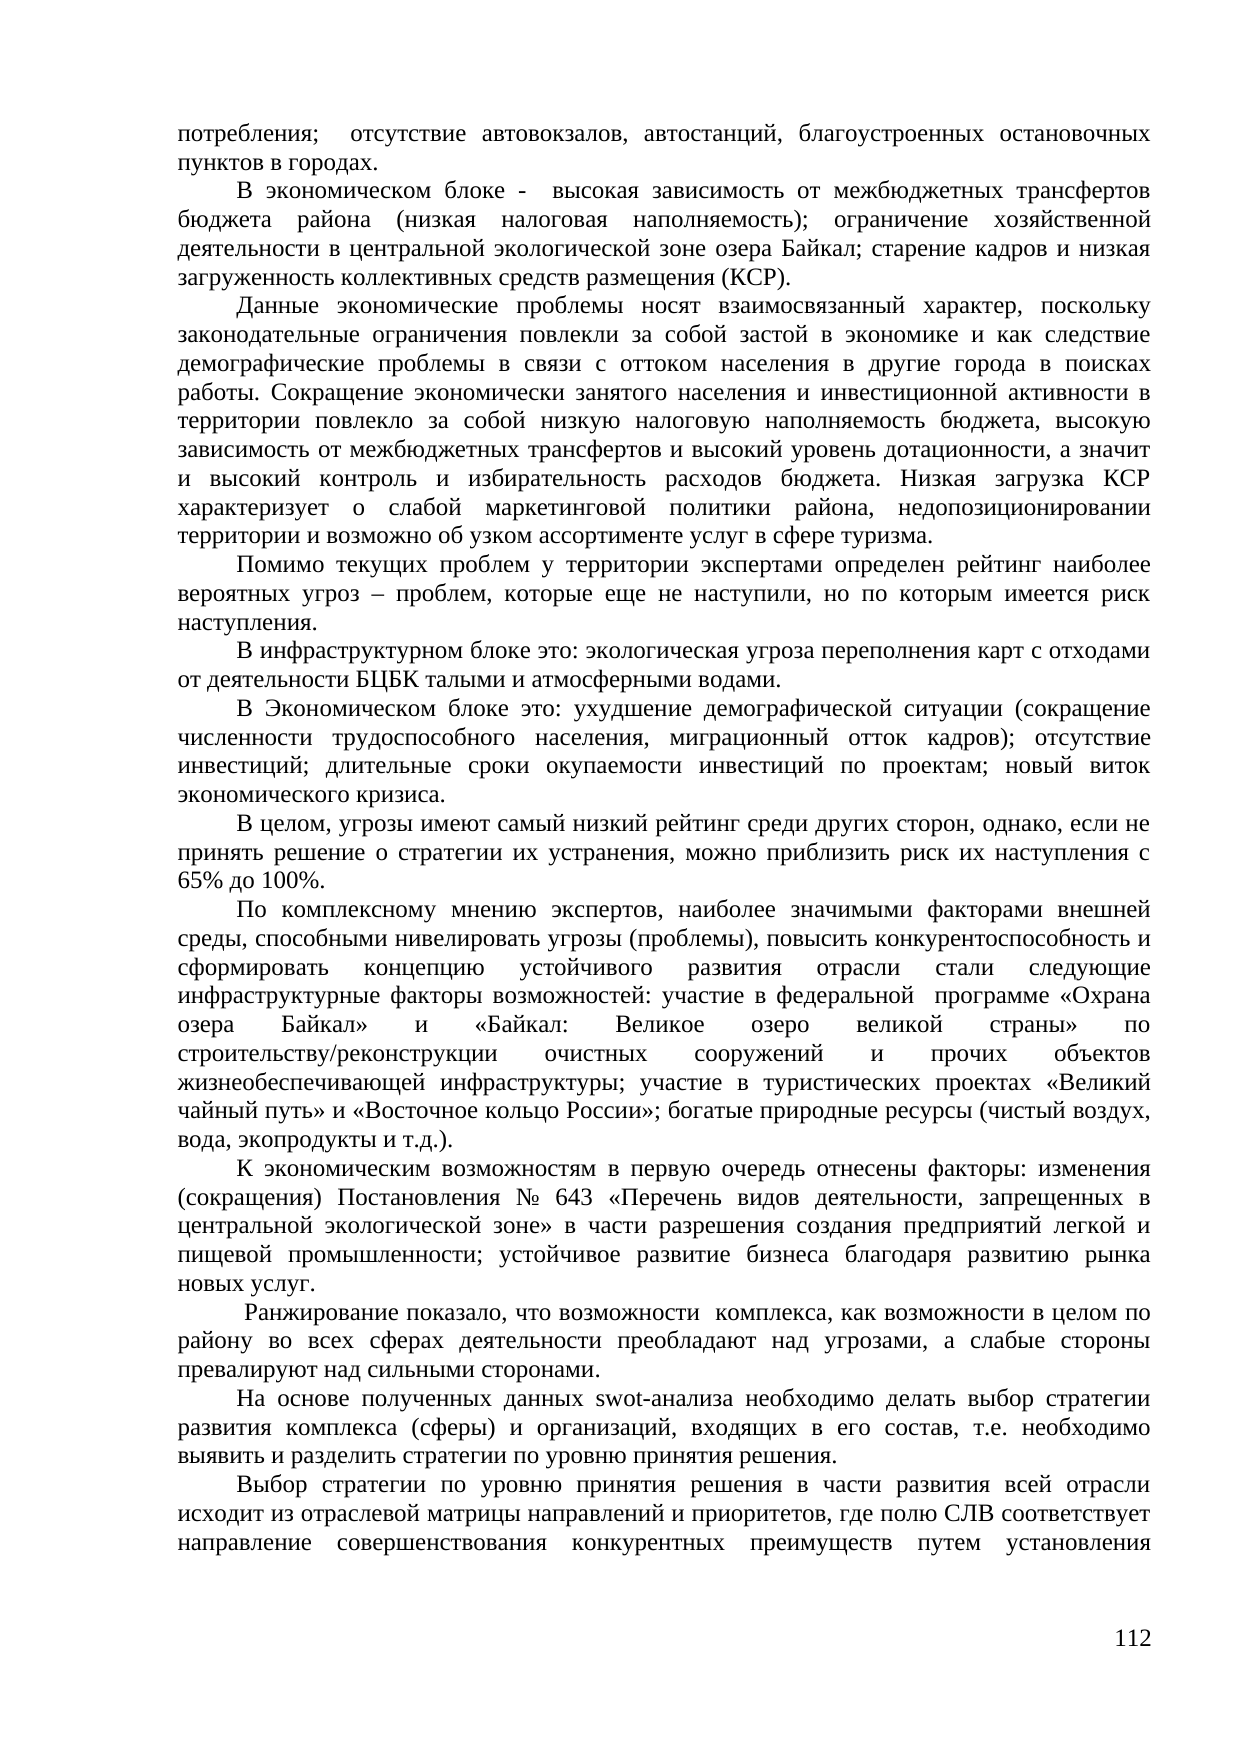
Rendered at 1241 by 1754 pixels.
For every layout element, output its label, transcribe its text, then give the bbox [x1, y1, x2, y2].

text Ранжирование показало, что возможности комплекса, как возможности в целом по району во всех сферах деятельности преобладают над угрозами, а слабые стороны превалируют над сильными сторонами. [177, 1297, 1152, 1383]
text В экономическом блоке - высокая зависимость от межбюджетных трансфертов бюджета района (низкая налоговая наполняемость); ограничение хозяйственной деятельности в центральной экологической зоне озера Байкал; старение кадров и низкая загруженность коллективных средств размещения (КСР). [177, 176, 1152, 291]
text Помимо текущих проблем у территории экспертами определен рейтинг наиболее вероятных угроз – проблем, которые еще не наступили, но по которым имеется риск наступления. [177, 549, 1152, 636]
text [177, 1469, 1152, 1556]
text В инфраструктурном блоке это: экологическая угроза переполнения карт с отходами от деятельности БЦБК талыми и атмосферными водами. [177, 636, 1152, 693]
text В целом, угрозы имеют самый низкий рейтинг среди других сторон, однако, если не принять решение о стратегии их устранения, можно приблизить риск их наступления с 65% до 100%. [177, 808, 1152, 894]
text На основе полученных данных swot-анализа необходимо делать выбор стратегии развития комплекса (сферы) и организаций, входящих в его состав, т.е. необходимо выявить и разделить стратегии по уровню принятия решения. [177, 1383, 1152, 1469]
text В Экономическом блоке это: ухудшение демографической ситуации (сокращение численности трудоспособного населения, миграционный отток кадров); отсутствие инвестиций; длительные сроки окупаемости инвестиций по проектам; новый виток экономического кризиса. [177, 693, 1152, 808]
text Данные экономические проблемы носят взаимосвязанный характер, поскольку законодательные ограничения повлекли за собой застой в экономике и как следствие демографические проблемы в связи с оттоком населения в другие города в поисках работы. Сокращение экономически занятого населения и инвестиционной активности в территории повлекло за собой низкую налоговую наполняемость бюджета, высокую зависимость от межбюджетных трансфертов и высокий уровень дотационности, а значит и высокий контроль и избирательность расходов бюджета. Низкая загрузка КСР характеризует о слабой маркетинговой политики района, недопозиционировании территории и возможно об узком ассортименте услуг в сфере туризма. [177, 291, 1152, 549]
text К экономическим возможностям в первую очередь отнесены факторы: изменения (сокращения) Постановления № 643 «Перечень видов деятельности, запрещенных в центральной экологической зоне» в части разрешения создания предприятий легкой и пищевой промышленности; устойчивое развитие бизнеса благодаря развитию рынка новых услуг. [177, 1153, 1152, 1297]
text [177, 118, 1152, 176]
text По комплексному мнению экспертов, наиболее значимыми факторами внешней среды, способными нивелировать угрозы (проблемы), повысить конкурентоспособность и сформировать концепцию устойчивого развития отрасли стали следующие инфраструктурные факторы возможностей: участие в федеральной программе «Охрана озера Байкал» и «Байкал: Великое озеро великой страны» по строительству/реконструкции очистных сооружений и прочих объектов жизнеобеспечивающей инфраструктуры; участие в туристических проектах «Великий чайный путь» и «Восточное кольцо России»; богатые природные ресурсы (чистый воздух, вода, экопродукты и т.д.). [177, 894, 1152, 1153]
